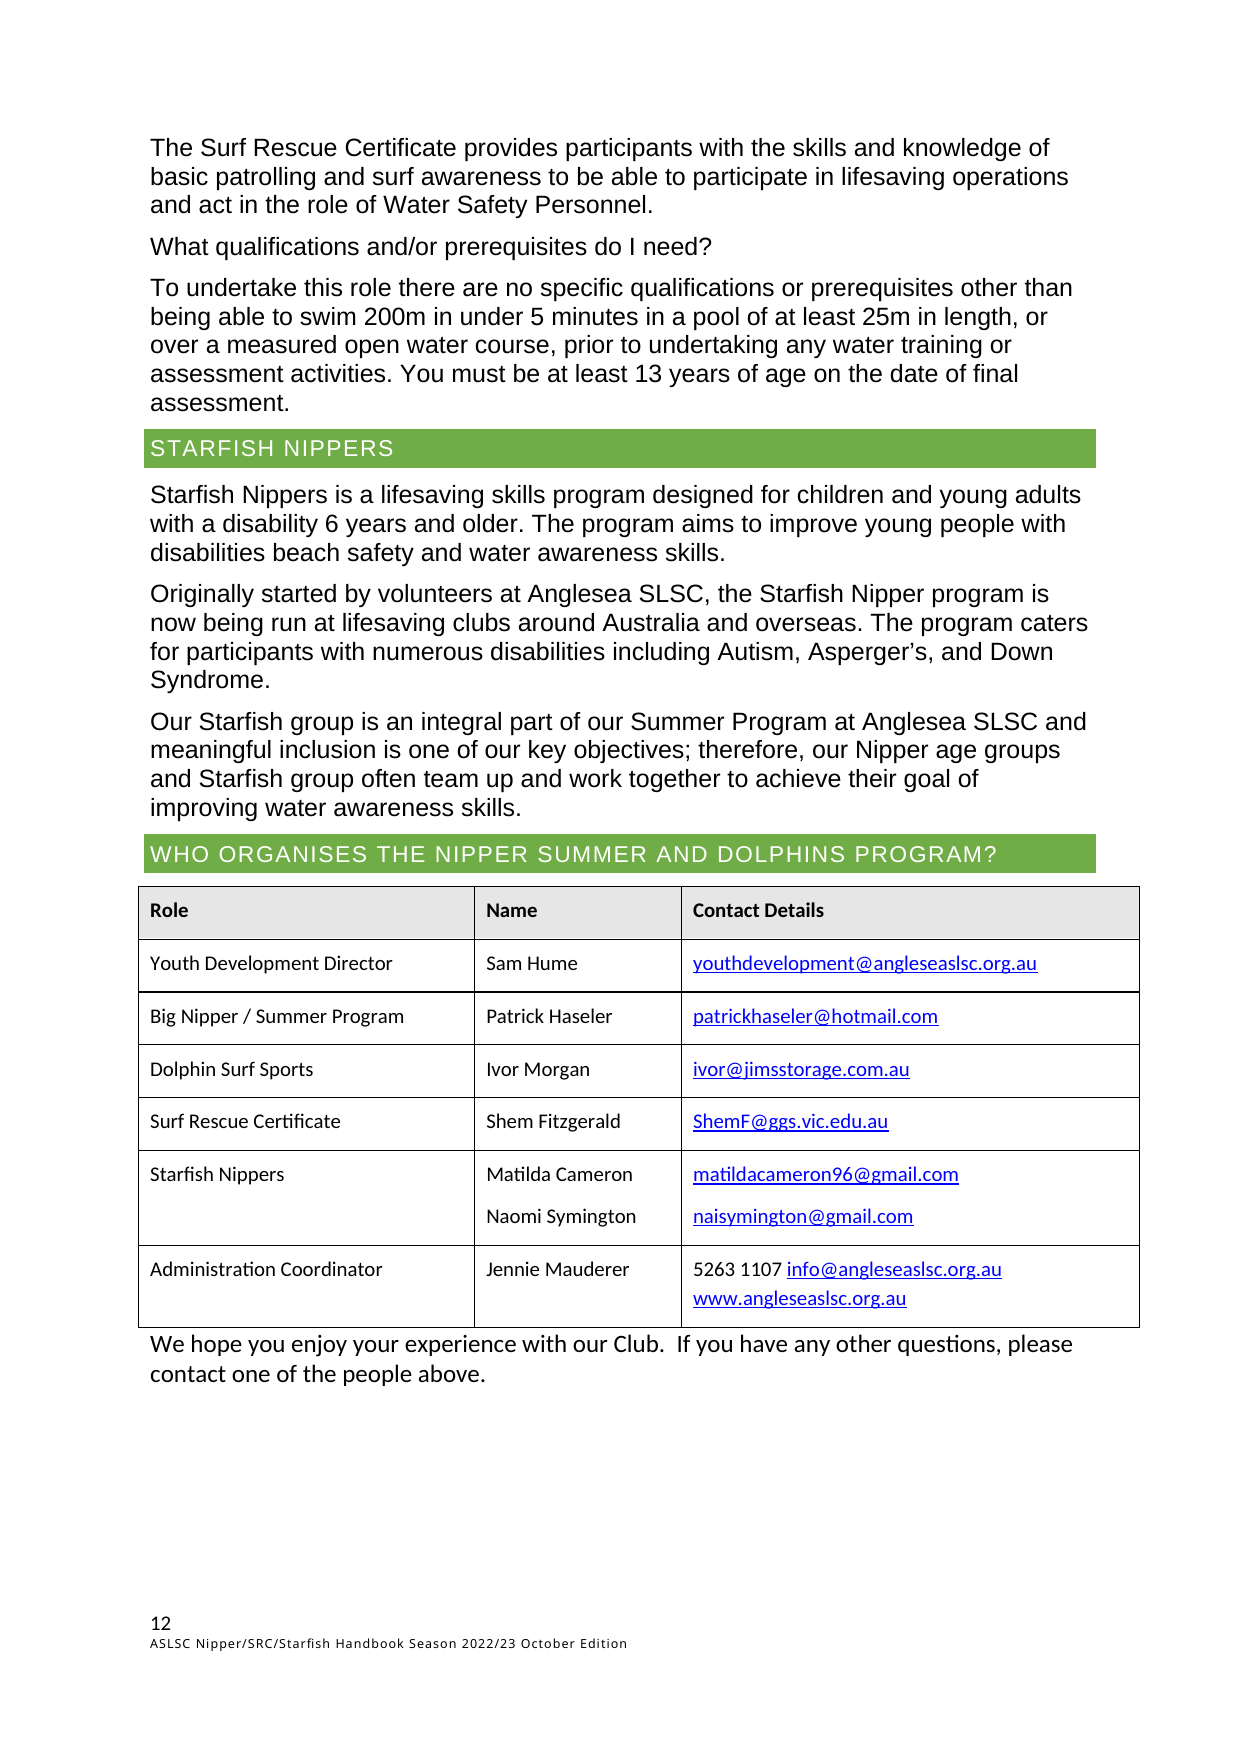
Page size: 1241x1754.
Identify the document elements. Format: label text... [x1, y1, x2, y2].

table_cell Patrick Haseler [475, 993, 681, 1044]
table_cell 5263 1107 info@angleseaslsc.org.au www.angleseaslsc.org.au [682, 1246, 1139, 1327]
table_cell Youth Development Director [139, 940, 474, 991]
table_cell Surf Rescue Certificate [139, 1098, 474, 1150]
table_cell Jennie Mauderer [475, 1246, 681, 1327]
table_cell Matilda Cameron Naomi Symington [475, 1151, 681, 1245]
text To undertake this role there are no specific qualifications or prerequisites other than being able to swim 200m in under 5 minutes in a pool of at least 25m in length, or over a measured open water course, prior to undertaking any water training or assessment activities. You must be at least 13 years of age on the date of final assessment. [150, 273, 1090, 417]
text What qualifications and/or prerequisites do I need? [150, 232, 1090, 260]
subtitle Starfish NIPPERS [150, 435, 1090, 462]
text Originally started by volunteers at Anglesea SLSC, the Starfish Nipper program is now being run at lifesaving clubs around Australia and overseas. The program caters for participants with numerous disabilities including Autism, Asperger’s, and Down Syndrome. [150, 579, 1090, 694]
table_cell Dolphin Surf Sports [139, 1045, 474, 1097]
table_header Role [139, 887, 474, 938]
text We hope you enjoy your experience with our Club. If you have any other questions, please contact one of the people above. [150, 1328, 1090, 1389]
subtitle Who organises the Nipper summer and Dolphins Program? [150, 841, 1090, 867]
text Our Starfish group is an integral part of our Summer Program at Anglesea SLSC and meaningful inclusion is one of our key objectives; therefore, our Nipper age groups and Starfish group often team up and work together to achieve their goal of improving water awareness skills. [150, 707, 1090, 822]
table_header Name [475, 887, 681, 938]
table_cell Administration Coordinator [139, 1246, 474, 1327]
table_cell youthdevelopment@angleseaslsc.org.au [682, 940, 1139, 991]
table_header Contact Details [682, 887, 1139, 938]
text The Surf Rescue Certificate provides participants with the skills and knowledge of basic patrolling and surf awareness to be able to participate in lifesaving operations and act in the role of Water Safety Personnel. [150, 133, 1090, 219]
text Starfish Nippers is a lifesaving skills program designed for children and young adults with a disability 6 years and older. The program aims to improve young people with disabilities beach safety and water awareness skills. [150, 481, 1090, 567]
table_cell Starfish Nippers [139, 1151, 474, 1245]
table_cell Sam Hume [475, 940, 681, 991]
table_cell Ivor Morgan [475, 1045, 681, 1097]
table_cell ShemF@ggs.vic.edu.au [682, 1098, 1139, 1150]
table_cell ivor@jimsstorage.com.au [682, 1045, 1139, 1097]
table_cell Shem Fitzgerald [475, 1098, 681, 1150]
table_cell Big Nipper / Summer Program [139, 993, 474, 1044]
table_cell matildacameron96@gmail.com naisymington@gmail.com [682, 1151, 1139, 1245]
table_cell patrickhaseler@hotmail.com [682, 993, 1139, 1044]
